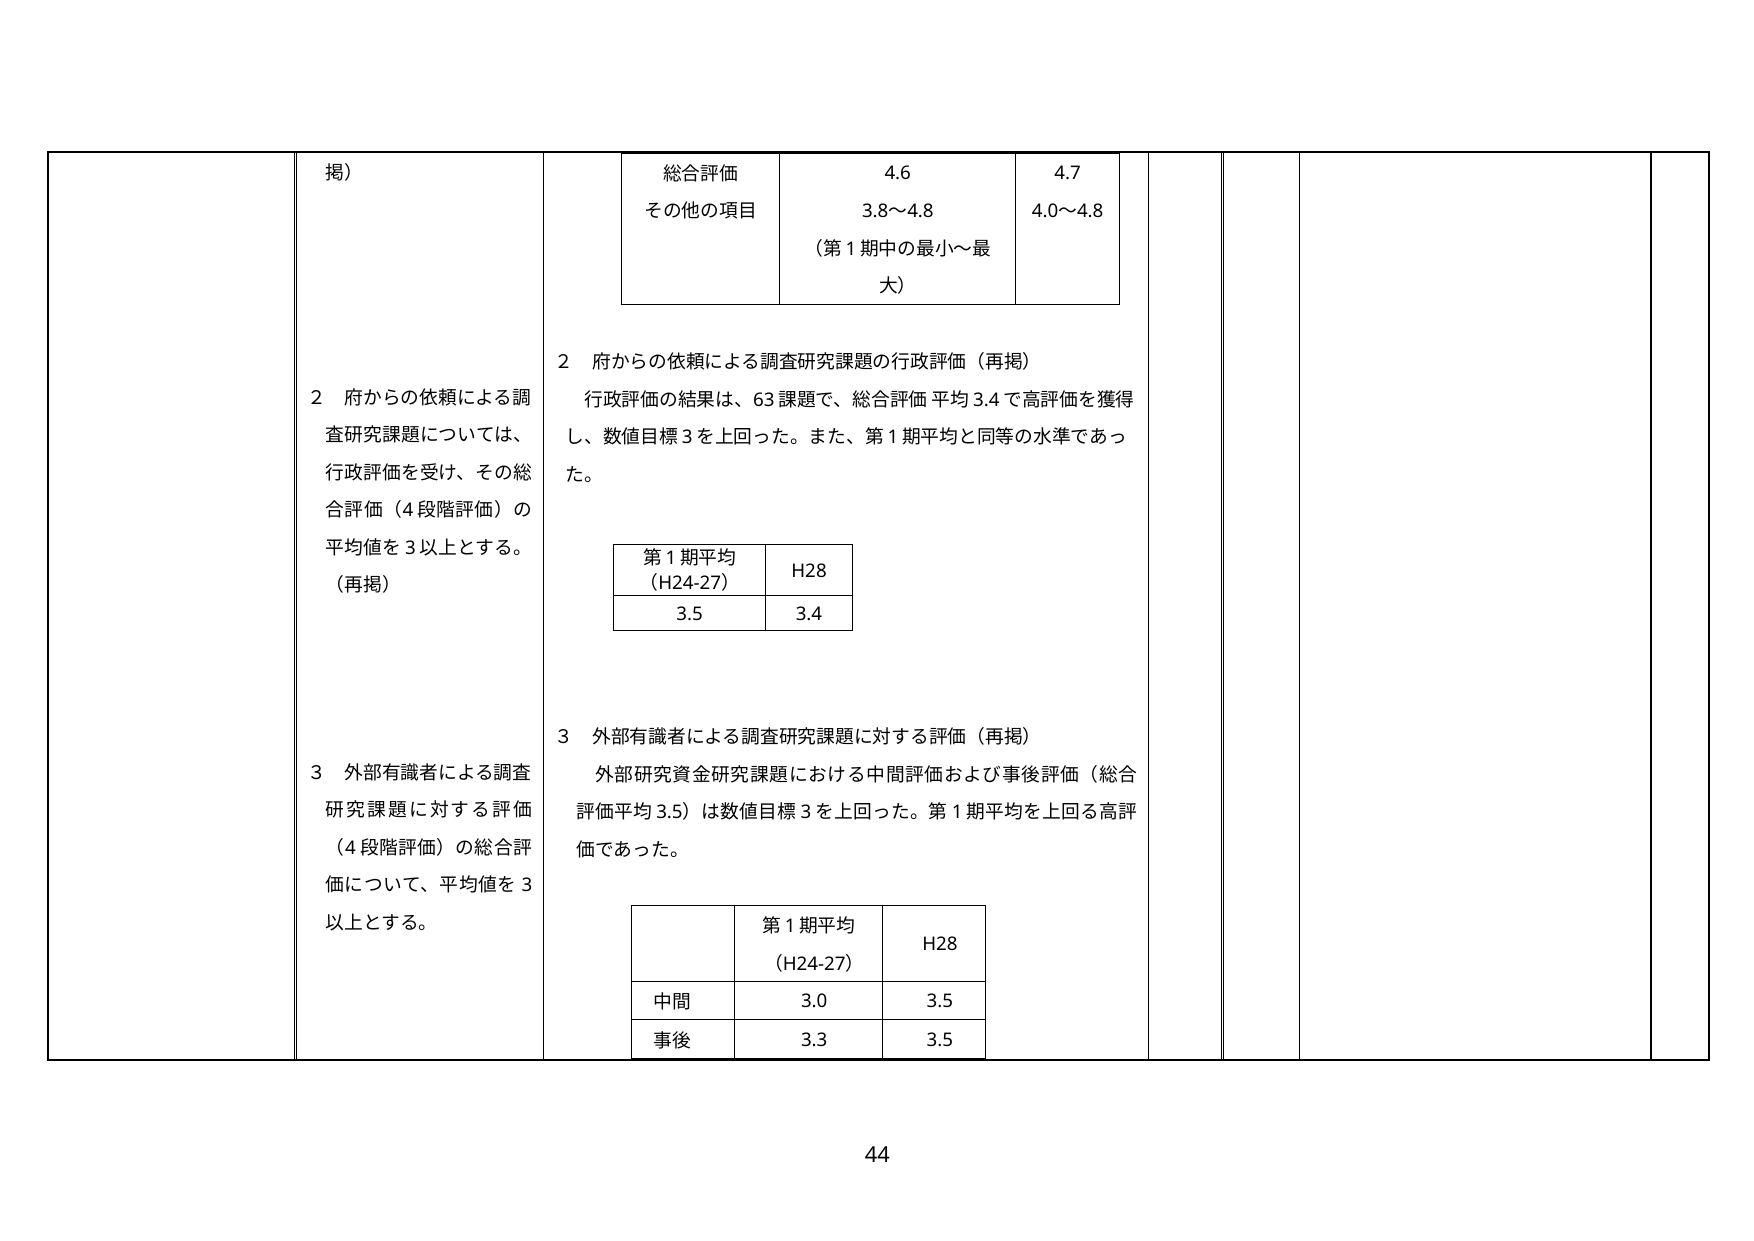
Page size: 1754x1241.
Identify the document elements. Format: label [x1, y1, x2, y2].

table_cell [544, 153, 1148, 1059]
table_cell [297, 153, 543, 1059]
table_cell [1224, 153, 1299, 1059]
table_cell [1652, 153, 1708, 1059]
table_cell [1149, 153, 1221, 1059]
table_cell [49, 153, 294, 1059]
table_cell [1300, 153, 1650, 1059]
